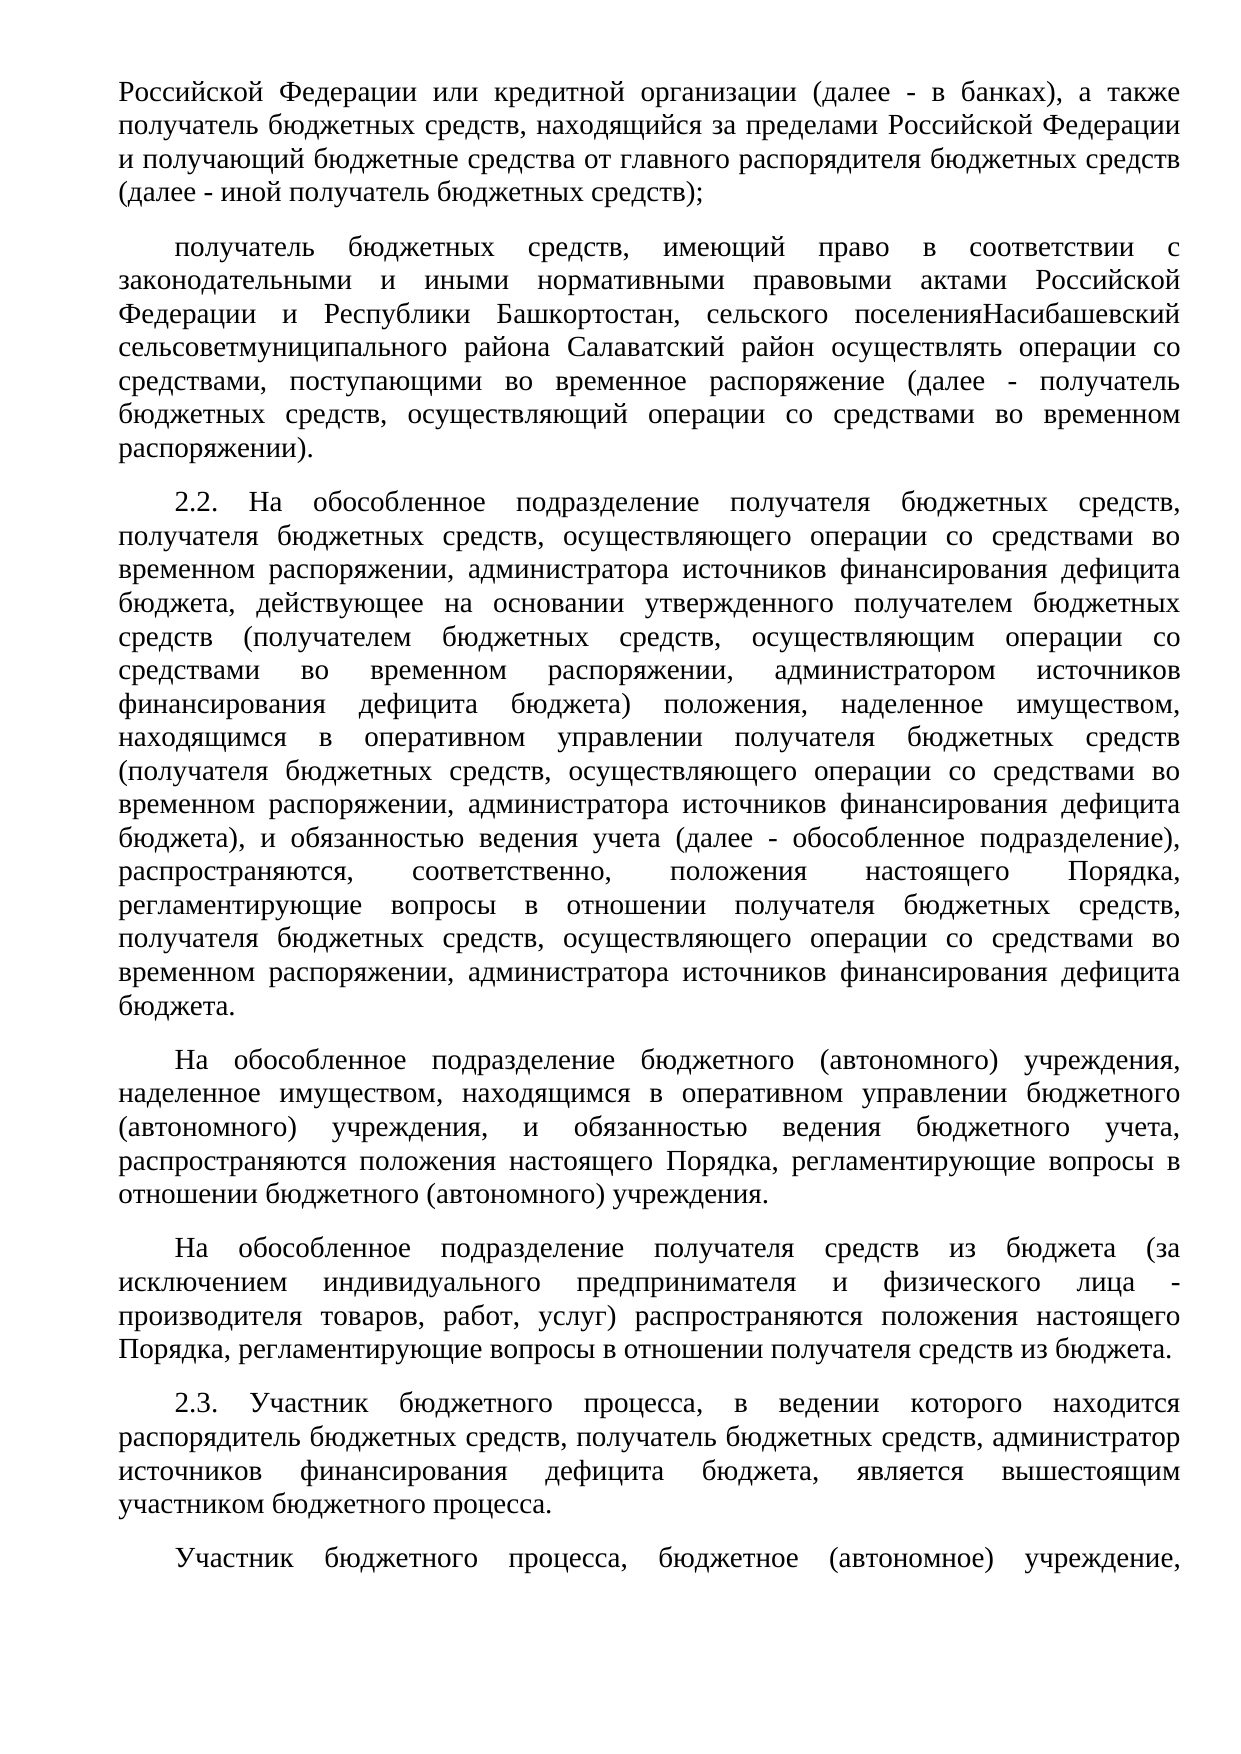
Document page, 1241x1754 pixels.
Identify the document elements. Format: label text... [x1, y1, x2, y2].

text На обособленное подразделение получателя средств из бюджета (за исключением индивидуального предпринимателя и физического лица - производителя товаров, работ, услуг) распространяются положения настоящего Порядка, регламентирующие вопросы в отношении получателя средств из бюджета. [118, 1231, 1181, 1365]
text На обособленное подразделение бюджетного (автономного) учреждения, наделенное имуществом, находящимся в оперативном управлении бюджетного (автономного) учреждения, и обязанностью ведения бюджетного учета, распространяются положения настоящего Порядка, регламентирующие вопросы в отношении бюджетного (автономного) учреждения. [118, 1042, 1181, 1210]
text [118, 74, 1181, 208]
text 2.2. На обособленное подразделение получателя бюджетных средств, получателя бюджетных средств, осуществляющего операции со средствами во временном распоряжении, администратора источников финансирования дефицита бюджета, действующее на основании утвержденного получателем бюджетных средств (получателем бюджетных средств, осуществляющим операции со средствами во временном распоряжении, администратором источников финансирования дефицита бюджета) положения, наделенное имуществом, находящимся в оперативном управлении получателя бюджетных средств (получателя бюджетных средств, осуществляющего операции со средствами во временном распоряжении, администратора источников финансирования дефицита бюджета), и обязанностью ведения учета (далее - обособленное подразделение), распространяются, соответственно, положения настоящего Порядка, регламентирующие вопросы в отношении получателя бюджетных средств, получателя бюджетных средств, осуществляющего операции со средствами во временном распоряжении, администратора источников финансирования дефицита бюджета. [118, 484, 1181, 1021]
text 2.3. Участник бюджетного процесса, в ведении которого находится распорядитель бюджетных средств, получатель бюджетных средств, администратор источников финансирования дефицита бюджета, является вышестоящим участником бюджетного процесса. [118, 1386, 1181, 1520]
text получатель бюджетных средств, имеющий право в соответствии с законодательными и иными нормативными правовыми актами Российской Федерации и Республики Башкортостан, сельского поселенияНасибашевский сельсоветмуниципального района Салаватский район осуществлять операции со средствами, поступающими во временное распоряжение (далее - получатель бюджетных средств, осуществляющий операции со средствами во временном распоряжении). [118, 229, 1181, 464]
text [118, 1541, 1181, 1574]
